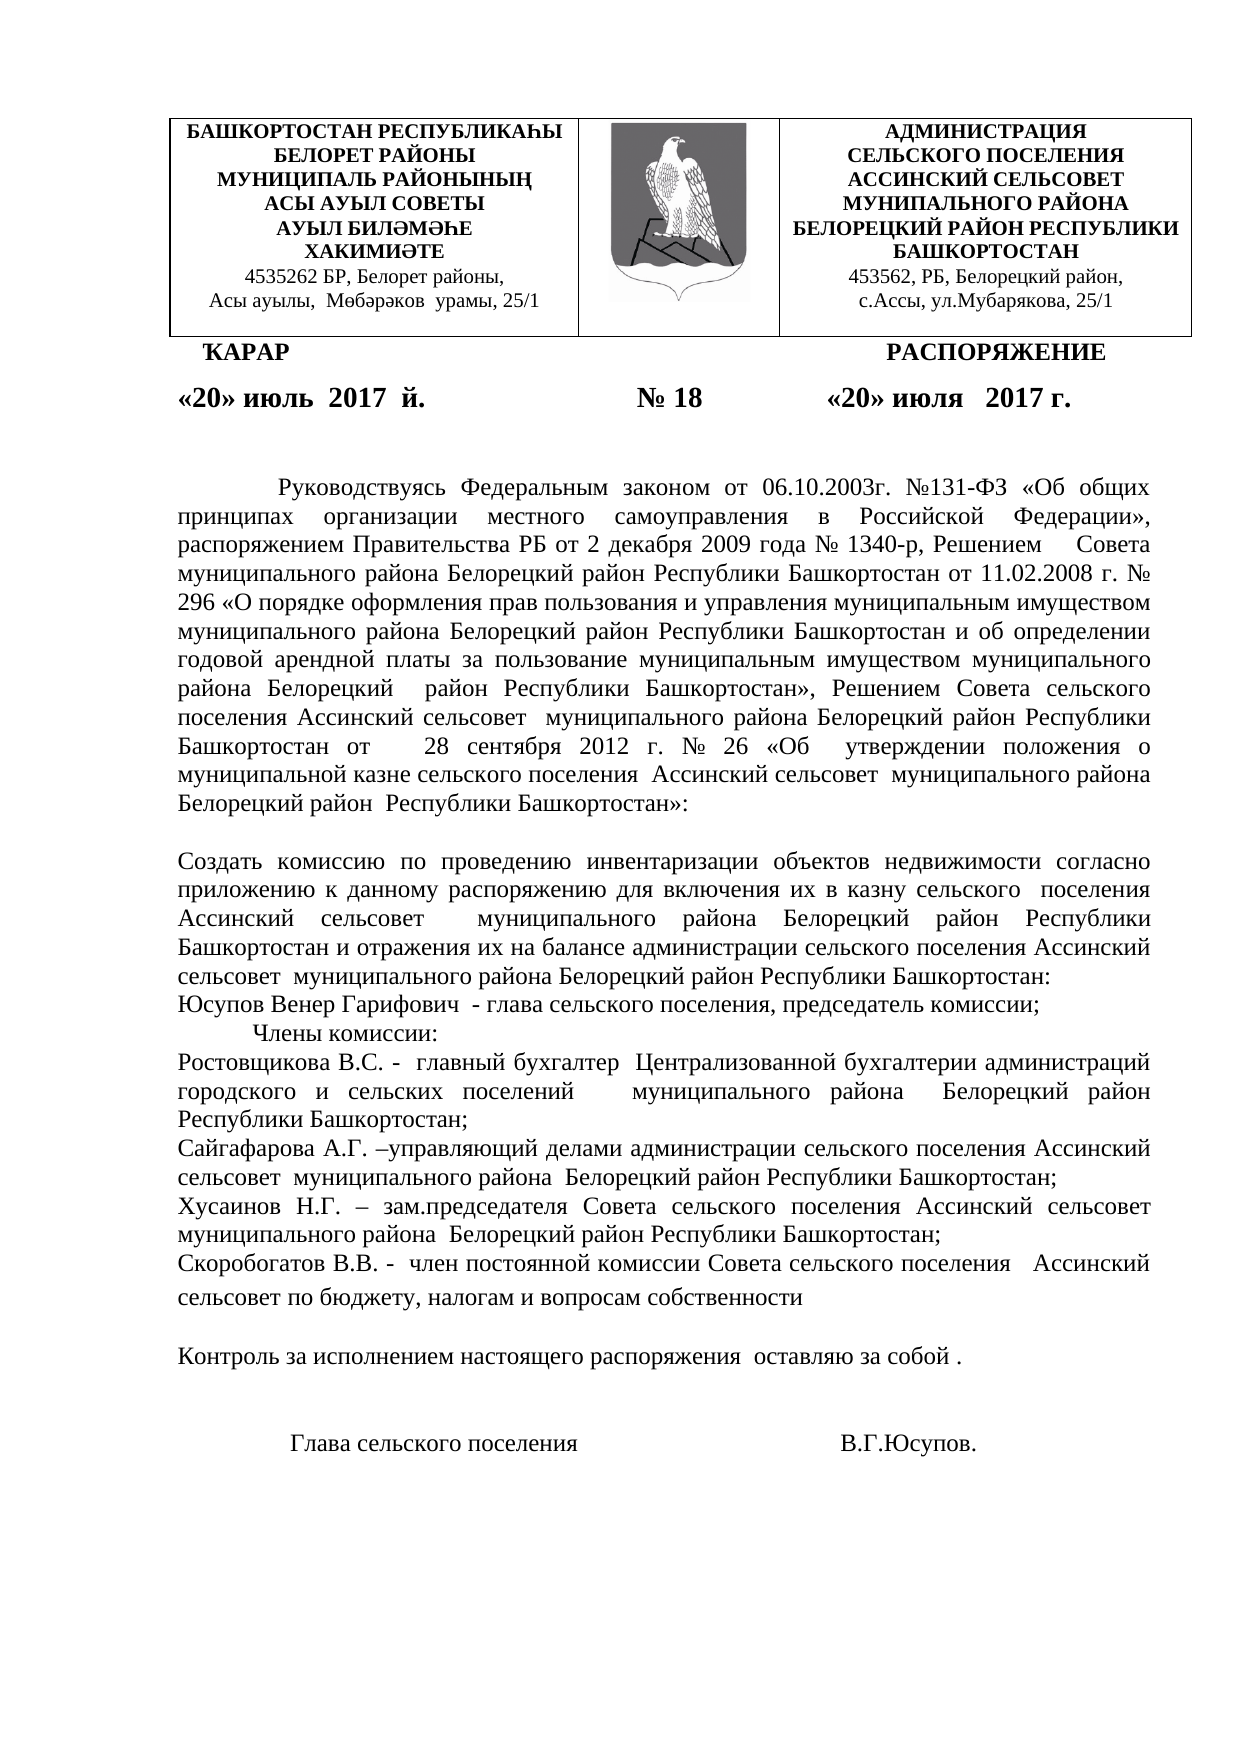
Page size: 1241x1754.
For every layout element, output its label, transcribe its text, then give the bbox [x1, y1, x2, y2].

text Ростовщикова В.С. - главный бухгалтер Централизованной бухгалтерии администраций городского и сельских поселений муниципального района Белорецкий район Республики Башкортостан; [177, 1047, 1152, 1133]
text Руководствуясь Федеральным законом от 06.10.2003г. №131-ФЗ «Об общих принципах организации местного самоуправления в Российской Федерации», распоряжением Правительства РБ от 2 декабря 2009 года № 1340-р, Решением Совета муниципального района Белорецкий район Республики Башкортостан от 11.02.2008 г. № 296 «О порядке оформления прав пользования и управления муниципальным имуществом муниципального района Белорецкий район Республики Башкортостан и об определении годовой арендной платы за пользование муниципальным имуществом муниципального района Белорецкий район Республики Башкортостан», Решением Совета сельского поселения Ассинский сельсовет муниципального района Белорецкий район Республики Башкортостан от 28 сентября 2012 г. № 26 «Об утверждении положения о муниципальной казне сельского поселения Ассинский сельсовет муниципального района Белорецкий район Республики Башкортостан»: [177, 472, 1152, 817]
text Юсупов Венер Гарифович - глава сельского поселения, председатель комиссии; [177, 989, 1152, 1018]
text Скоробогатов В.В. - член постоянной комиссии Совета сельского поселения Ассинский сельсовет по бюджету, налогам и вопросам собственности [177, 1248, 1152, 1313]
text Контроль за исполнением настоящего распоряжения оставляю за собой . [177, 1341, 1152, 1370]
table_header АДМИНИСТРАЦИЯ СЕЛЬСКОГО ПОСЕЛЕНИЯ АССИНСКИЙ СЕЛЬСОВЕТ МУНИПАЛЬНОГО РАЙОНА БЕЛОРЕЦКИЙ РАЙОН РЕСПУБЛИКИ БАШКОРТОСТАН 453562, РБ, Белорецкий район, с.Ассы, ул.Мубарякова, 25/1 [780, 119, 1191, 336]
text Сайгафарова А.Г. –управляющий делами администрации сельского поселения Ассинский сельсовет муниципального района Белорецкий район Республики Башкортостан; [177, 1133, 1152, 1191]
text Создать комиссию по проведению инвентаризации объектов недвижимости согласно приложению к данному распоряжению для включения их в казну сельского поселения Ассинский сельсовет муниципального района Белорецкий район Республики Башкортостан и отражения их на балансе администрации сельского поселения Ассинский сельсовет муниципального района Белорецкий район Республики Башкортостан: [177, 846, 1152, 989]
picture [608, 119, 751, 302]
text Хусаинов Н.Г. – зам.председателя Совета сельского поселения Ассинский сельсовет муниципального района Белорецкий район Республики Башкортостан; [177, 1191, 1152, 1248]
text Члены комиссии: [177, 1018, 1152, 1047]
text ҠАРАР РАСПОРЯЖЕНИЕ [177, 337, 1152, 366]
table_header БАШКОРТОСТАН РЕСПУБЛИКАҺЫ БЕЛОРЕТ РАЙОНЫ муниципаль районЫНЫң АСЫ АУЫЛ СОВЕТЫ АУЫЛ БИЛәМәһЕ ХАКИМИӘТЕ 4535262 БР, Белорет районы, Асы ауылы, Мөбәрәков урамы, 25/1 [171, 119, 578, 336]
table_header [579, 119, 779, 336]
text Глава сельского поселения В.Г.Юсупов. [177, 1428, 1152, 1456]
text «20» июль 2017 й. № 18 «20» июля 2017 г. [177, 380, 1152, 413]
